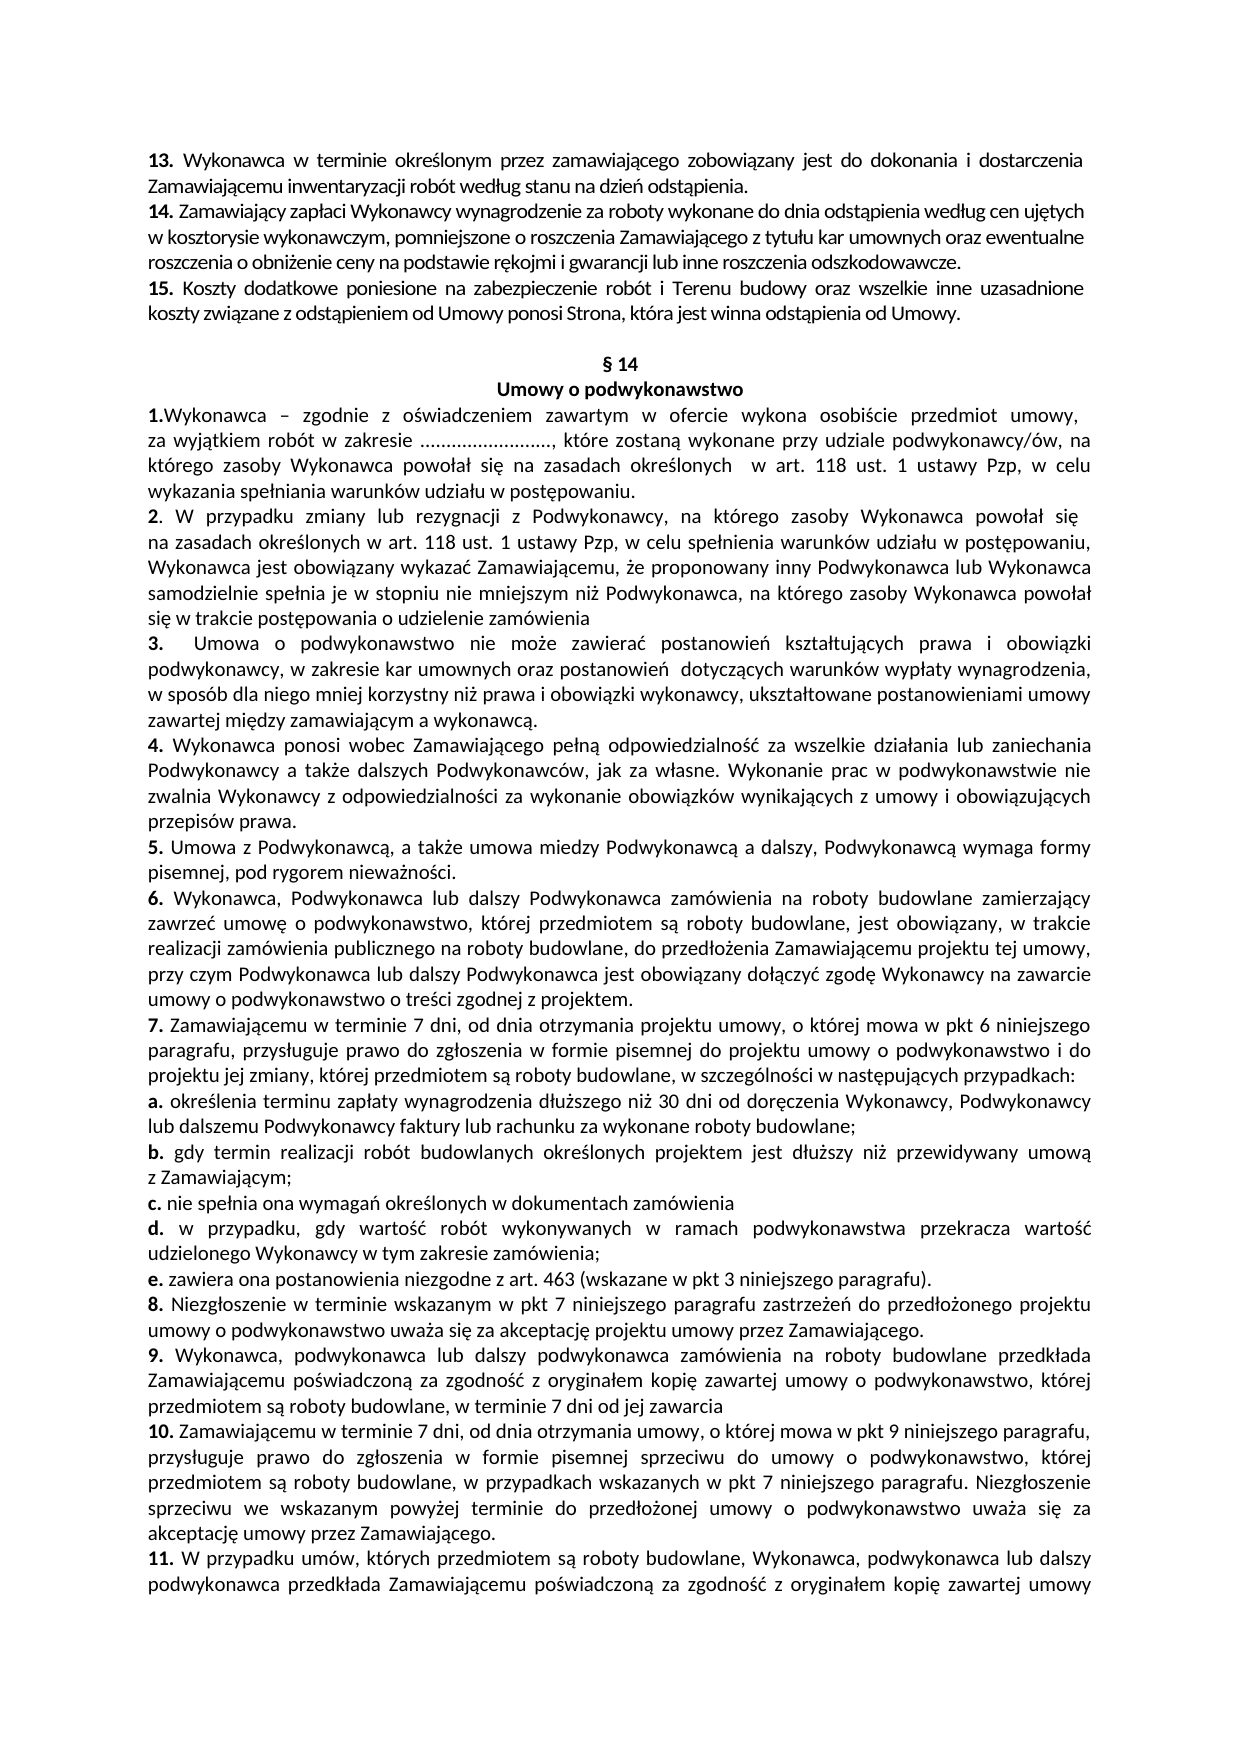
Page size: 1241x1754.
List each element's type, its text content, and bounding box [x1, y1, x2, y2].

text a. określenia terminu zapłaty wynagrodzenia dłuższego niż 30 dni od doręczenia Wykonawcy, Podwykonawcy lub dalszemu Podwykonawcy faktury lub rachunku za wykonane roboty budowlane; [148, 1088, 1093, 1139]
text 7. Zamawiającemu w terminie 7 dni, od dnia otrzymania projektu umowy, o której mowa w pkt 6 niniejszego paragrafu, przysługuje prawo do zgłoszenia w formie pisemnej do projektu umowy o podwykonawstwo i do projektu jej zmiany, której przedmiotem są roboty budowlane, w szczególności w następujących przypadkach: [148, 1012, 1093, 1088]
text 9. Wykonawca, podwykonawca lub dalszy podwykonawca zamówienia na roboty budowlane przedkłada Zamawiającemu poświadczoną za zgodność z oryginałem kopię zawartej umowy o podwykonawstwo, której przedmiotem są roboty budowlane, w terminie 7 dni od jej zawarcia [148, 1342, 1093, 1418]
text 13. Wykonawca w terminie określonym przez zamawiającego zobowiązany jest do dokonania i dostarczenia Zamawiającemu inwentaryzacji robót według stanu na dzień odstąpienia. [148, 148, 1085, 198]
text 4. Wykonawca ponosi wobec Zamawiającego pełną odpowiedzialność za wszelkie działania lub zaniechania Podwykonawcy a także dalszych Podwykonawców, jak za własne. Wykonanie prac w podwykonawstwie nie zwalnia Wykonawcy z odpowiedzialności za wykonanie obowiązków wynikających z umowy i obowiązujących przepisów prawa. [148, 732, 1093, 834]
text c. nie spełnia ona wymagań określonych w dokumentach zamówienia [148, 1190, 1093, 1215]
text d. w przypadku, gdy wartość robót wykonywanych w ramach podwykonawstwa przekracza wartość udzielonego Wykonawcy w tym zakresie zamówienia; [148, 1215, 1093, 1266]
text 1.Wykonawca – zgodnie z oświadczeniem zawartym w ofercie wykona osobiście przedmiot umowy, za wyjątkiem robót w zakresie ........................., które zostaną wykonane przy udziale podwykonawcy/ów, na którego zasoby Wykonawca powołał się na zasadach określonych w art. 118 ust. 1 ustawy Pzp, w celu wykazania spełniania warunków udziału w postępowaniu. [148, 402, 1093, 503]
text 3. Umowa o podwykonawstwo nie może zawierać postanowień kształtujących prawa i obowiązki podwykonawcy, w zakresie kar umownych oraz postanowień dotyczących warunków wypłaty wynagrodzenia, w sposób dla niego mniej korzystny niż prawa i obowiązki wykonawcy, ukształtowane postanowieniami umowy zawartej między zamawiającym a wykonawcą. [148, 631, 1093, 732]
text e. zawiera ona postanowienia niezgodne z art. 463 (wskazane w pkt 3 niniejszego paragrafu). [148, 1266, 1093, 1291]
text b. gdy termin realizacji robót budowlanych określonych projektem jest dłuższy niż przewidywany umową z Zamawiającym; [148, 1139, 1093, 1190]
text 6. Wykonawca, Podwykonawca lub dalszy Podwykonawca zamówienia na roboty budowlane zamierzający zawrzeć umowę o podwykonawstwo, której przedmiotem są roboty budowlane, jest obowiązany, w trakcie realizacji zamówienia publicznego na roboty budowlane, do przedłożenia Zamawiającemu projektu tej umowy, przy czym Podwykonawca lub dalszy Podwykonawca jest obowiązany dołączyć zgodę Wykonawcy na zawarcie umowy o podwykonawstwo o treści zgodnej z projektem. [148, 885, 1093, 1012]
text Umowy o podwykonawstwo [148, 376, 1093, 402]
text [148, 1546, 1093, 1596]
text 10. Zamawiającemu w terminie 7 dni, od dnia otrzymania umowy, o której mowa w pkt 9 niniejszego paragrafu, przysługuje prawo do zgłoszenia w formie pisemnej sprzeciwu do umowy o podwykonawstwo, której przedmiotem są roboty budowlane, w przypadkach wskazanych w pkt 7 niniejszego paragrafu. Niezgłoszenie sprzeciwu we wskazanym powyżej terminie do przedłożonej umowy o podwykonawstwo uważa się za akceptację umowy przez Zamawiającego. [148, 1418, 1093, 1546]
text 14. Zamawiający zapłaci Wykonawcy wynagrodzenie za roboty wykonane do dnia odstąpienia według cen ujętych w kosztorysie wykonawczym, pomniejszone o roszczenia Zamawiającego z tytułu kar umownych oraz ewentualne roszczenia o obniżenie ceny na podstawie rękojmi i gwarancji lub inne roszczenia odszkodowawcze. [148, 198, 1085, 275]
text § 14 [148, 351, 1093, 376]
text 15. Koszty dodatkowe poniesione na zabezpieczenie robót i Terenu budowy oraz wszelkie inne uzasadnione koszty związane z odstąpieniem od Umowy ponosi Strona, która jest winna odstąpienia od Umowy. [148, 275, 1085, 326]
text 5. Umowa z Podwykonawcą, a także umowa miedzy Podwykonawcą a dalszy, Podwykonawcą wymaga formy pisemnej, pod rygorem nieważności. [148, 834, 1093, 885]
text 2. W przypadku zmiany lub rezygnacji z Podwykonawcy, na którego zasoby Wykonawca powołał się na zasadach określonych w art. 118 ust. 1 ustawy Pzp, w celu spełnienia warunków udziału w postępowaniu, Wykonawca jest obowiązany wykazać Zamawiającemu, że proponowany inny Podwykonawca lub Wykonawca samodzielnie spełnia je w stopniu nie mniejszym niż Podwykonawca, na którego zasoby Wykonawca powołał się w trakcie postępowania o udzielenie zamówienia [148, 503, 1093, 631]
text 8. Niezgłoszenie w terminie wskazanym w pkt 7 niniejszego paragrafu zastrzeżeń do przedłożonego projektu umowy o podwykonawstwo uważa się za akceptację projektu umowy przez Zamawiającego. [148, 1291, 1093, 1342]
